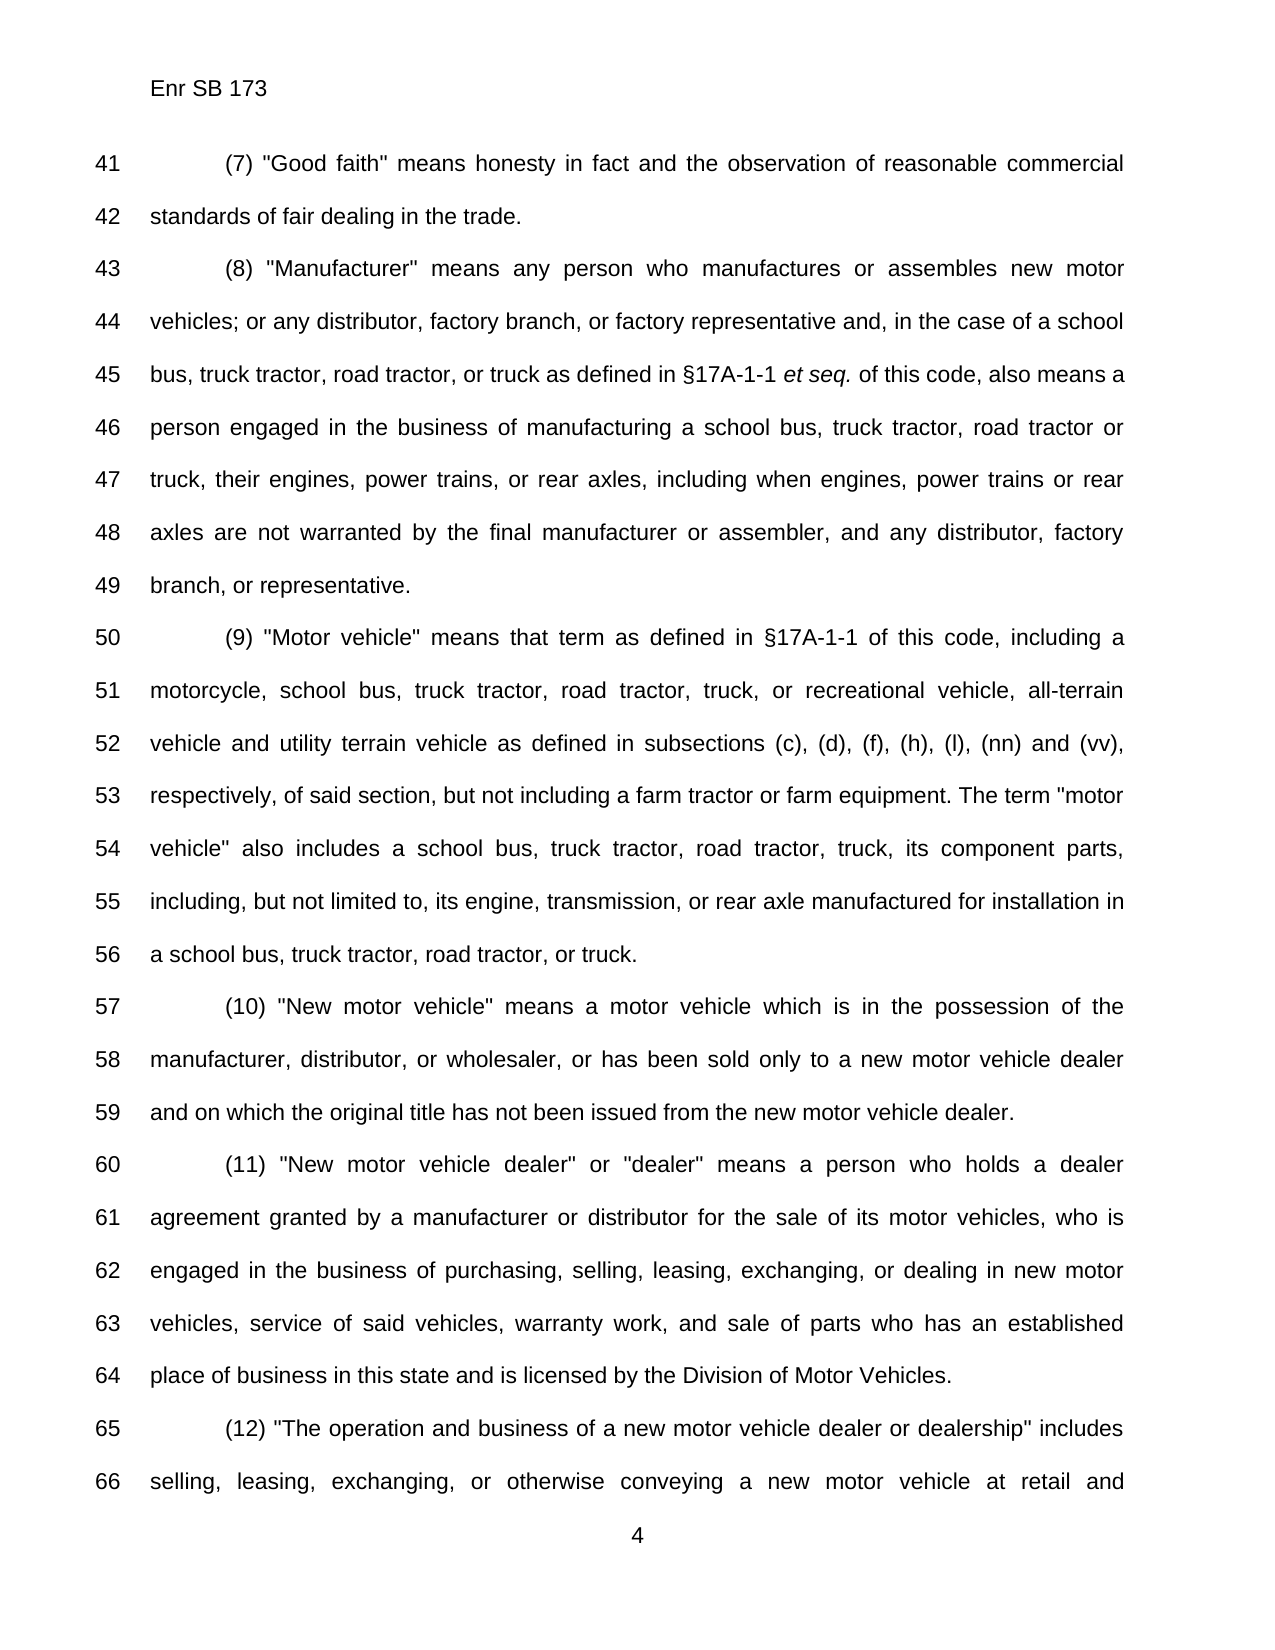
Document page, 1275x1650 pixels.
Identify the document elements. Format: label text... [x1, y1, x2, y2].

text (10) "New motor vehicle" means a motor vehicle which is in the possession of the manufacturer, distributor, or wholesaler, or has been sold only to a new motor vehicle dealer and on which the original title has not been issued from the new motor vehicle dealer. [150, 993, 1125, 1125]
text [150, 1415, 1125, 1494]
text (11) "New motor vehicle dealer" or "dealer" means a person who holds a dealer agreement granted by a manufacturer or distributor for the sale of its motor vehicles, who is engaged in the business of purchasing, selling, leasing, exchanging, or dealing in new motor vehicles, service of said vehicles, warranty work, and sale of parts who has an established place of business in this state and is licensed by the Division of Motor Vehicles. [150, 1151, 1125, 1389]
text (7) "Good faith" means honesty in fact and the observation of reasonable commercial standards of fair dealing in the trade. [150, 150, 1125, 229]
text (8) "Manufacturer" means any person who manufactures or assembles new motor vehicles; or any distributor, factory branch, or factory representative and, in the case of a school bus, truck tractor, road tractor, or truck as defined in §17A-1-1 et seq. of this code, also means a person engaged in the business of manufacturing a school bus, truck tractor, road tractor or truck, their engines, power trains, or rear axles, including when engines, power trains or rear axles are not warranted by the final manufacturer or assembler, and any distributor, factory branch, or representative. [150, 255, 1125, 598]
text (9) "Motor vehicle" means that term as defined in §17A-1-1 of this code, including a motorcycle, school bus, truck tractor, road tractor, truck, or recreational vehicle, all-terrain vehicle and utility terrain vehicle as defined in subsections (c), (d), (f), (h), (l), (nn) and (vv), respectively, of said section, but not including a farm tractor or farm equipment. The term "motor vehicle" also includes a school bus, truck tractor, road tractor, truck, its component parts, including, but not limited to, its engine, transmission, or rear axle manufactured for installation in a school bus, truck tractor, road tractor, or truck. [150, 624, 1125, 967]
